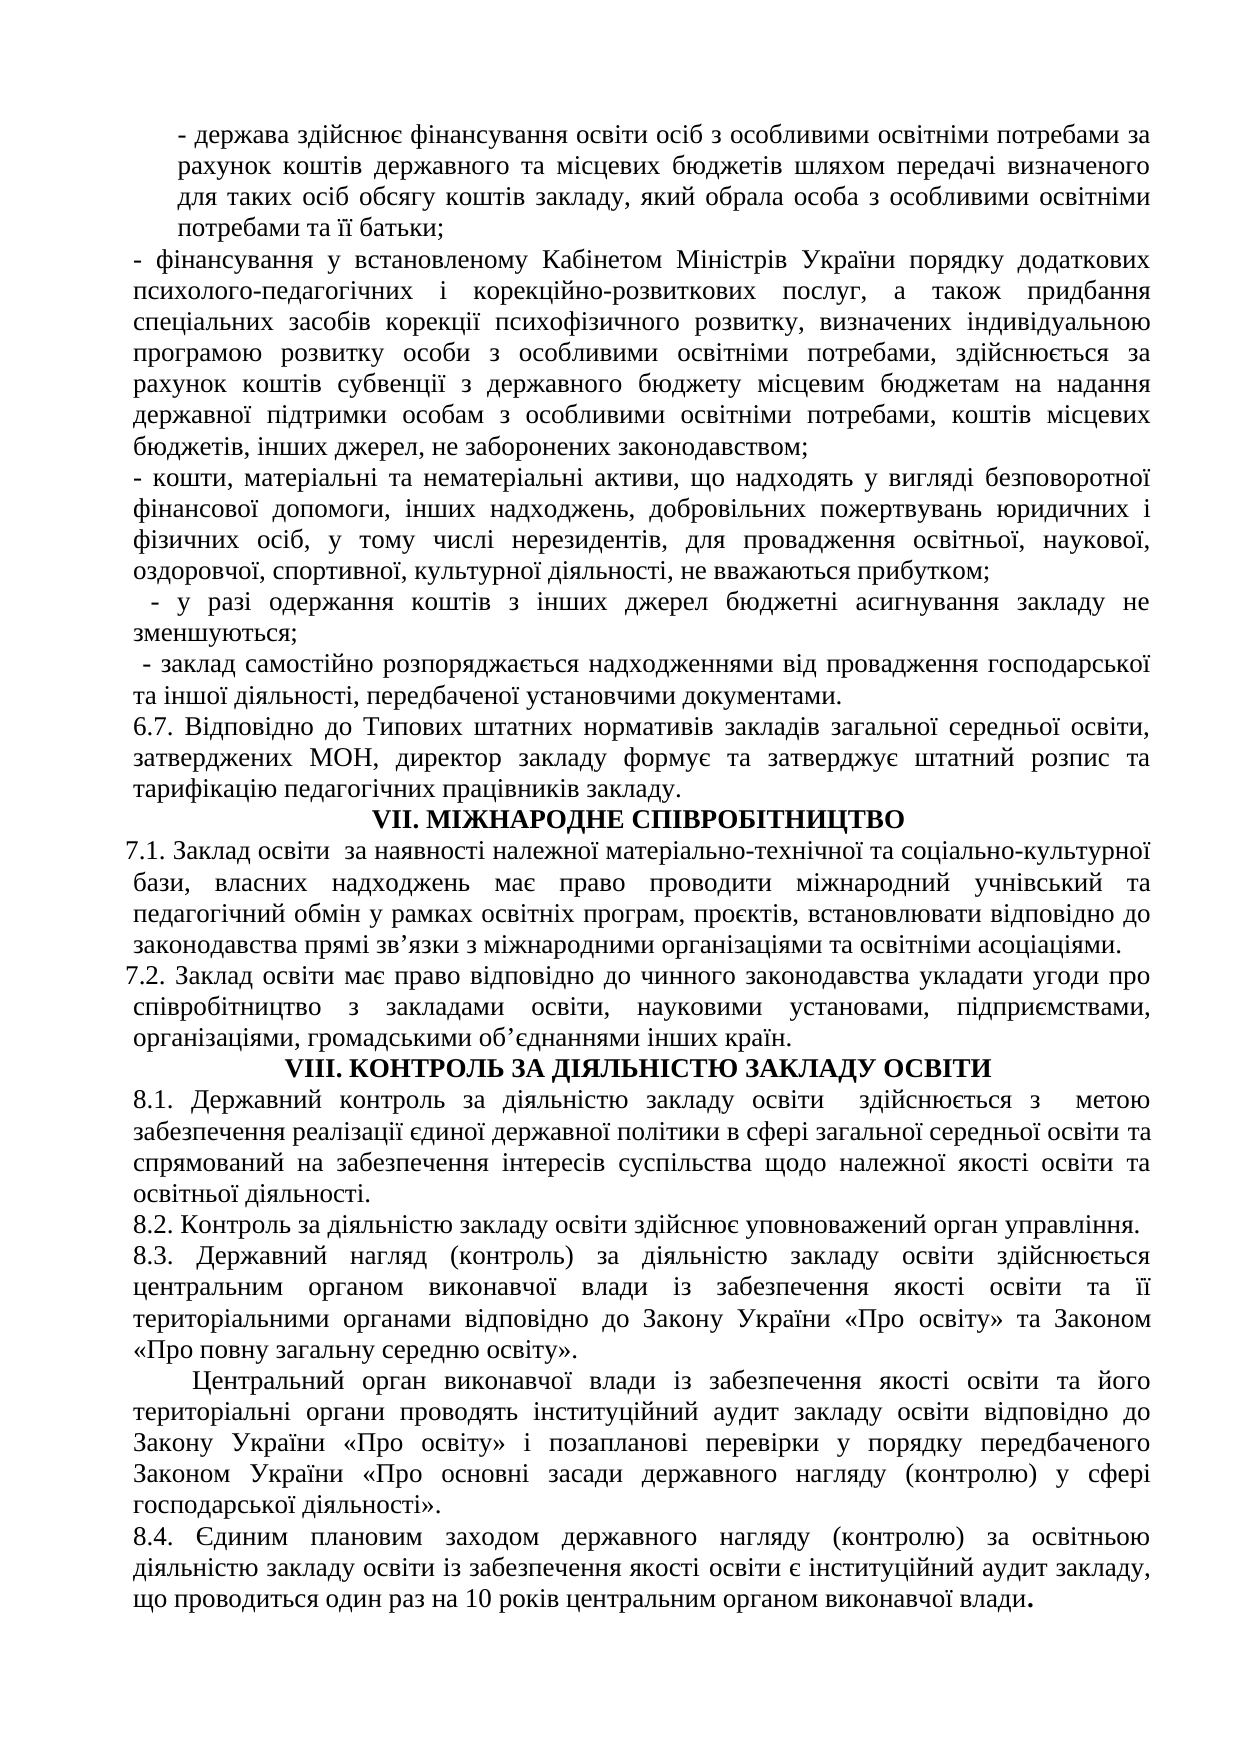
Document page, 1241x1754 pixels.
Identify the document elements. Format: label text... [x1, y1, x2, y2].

text VIII. КОНТРОЛЬ ЗА ДІЯЛЬНІСТЮ ЗАКЛАДУ ОСВІТИ [125, 1052, 1152, 1084]
text - кошти, матеріальні та нематеріальні активи, що надходять у вигляді безповоротної фінансової допомоги, інших надходжень, добровільних пожертвувань юридичних і фізичних осіб, у тому числі нерезидентів, для провадження освітньої, наукової, оздоровчої, спортивної, культурної діяльності, не вважаються прибутком; [133, 461, 1152, 585]
text 7.1. Заклад освіти за наявності належної матеріально-технічної та соціально-культурної бази, власних надходжень має право проводити міжнародний учнівський та педагогічний обмін у рамках освітніх програм, проєктів, встановлювати відповідно до законодавства прямі зв’язки з міжнародними організаціями та освітніми асоціаціями. [125, 834, 1152, 959]
text Центральний орган виконавчої влади із забезпечення якості освіти та його територіальні органи проводять інституційний аудит закладу освіти відповідно до Закону України «Про освіту» і позапланові перевірки у порядку передбаченого Законом України «Про основні засади державного нагляду (контролю) у сфері господарської діяльності». [133, 1364, 1152, 1520]
text - у разі одержання коштів з інших джерел бюджетні асигнування закладу не зменшуються; [133, 585, 1152, 648]
text 6.7. Відповідно до Типових штатних нормативів закладів загальної середньої освіти, затверджених МОН, директор закладу формує та затверджує штатний розпис та тарифікацію педагогічних працівників закладу. [133, 710, 1152, 803]
text - фінансування у встановленому Кабінетом Міністрів України порядку додаткових психолого-педагогічних і корекційно-розвиткових послуг, а також придбання спеціальних засобів корекції психофізичного розвитку, визначених індивідуальною програмою розвитку особи з особливими освітніми потребами, здійснюється за рахунок коштів субвенції з державного бюджету місцевим бюджетам на надання державної підтримки особам з особливими освітніми потребами, коштів місцевих бюджетів, інших джерел, не заборонених законодавством; [133, 243, 1152, 461]
text 8.4. Єдиним плановим заходом державного нагляду (контролю) за освітньою діяльністю закладу освіти із забезпечення якості освіти є інституційний аудит закладу, що проводиться один раз на 10 років центральним органом виконавчої влади. [133, 1520, 1152, 1613]
text - заклад самостійно розпоряджається надходженнями від провадження господарської та іншої діяльності, передбаченої установчими документами. [133, 648, 1152, 710]
text VII. МІЖНАРОДНЕ СПІВРОБІТНИЦТВО [125, 803, 1152, 834]
text 8.1. Державний контроль за діяльністю закладу освіти здійснюється з метою забезпечення реалізації єдиної державної політики в сфері загальної середньої освіти та спрямований на забезпечення інтересів суспільства щодо належної якості освіти та освітньої діяльності. [133, 1084, 1152, 1208]
text 8.3. Державний нагляд (контроль) за діяльністю закладу освіти здійснюється центральним органом виконавчої влади із забезпечення якості освіти та її територіальними органами відповідно до Закону України «Про освіту» та Законом «Про повну загальну середню освіту». [133, 1239, 1152, 1364]
text - держава здійснює фінансування освіти осіб з особливими освітніми потребами за рахунок коштів державного та місцевих бюджетів шляхом передачі визначеного для таких осіб обсягу коштів закладу, який обрала особа з особливими освітніми потребами та її батьки; [177, 118, 1152, 243]
text 7.2. Заклад освіти має право відповідно до чинного законодавства укладати угоди про співробітництво з закладами освіти, науковими установами, підприємствами, організаціями, громадськими об’єднаннями інших країн. [125, 959, 1152, 1052]
text 8.2. Контроль за діяльністю закладу освіти здійснює уповноважений орган управління. [133, 1208, 1152, 1239]
